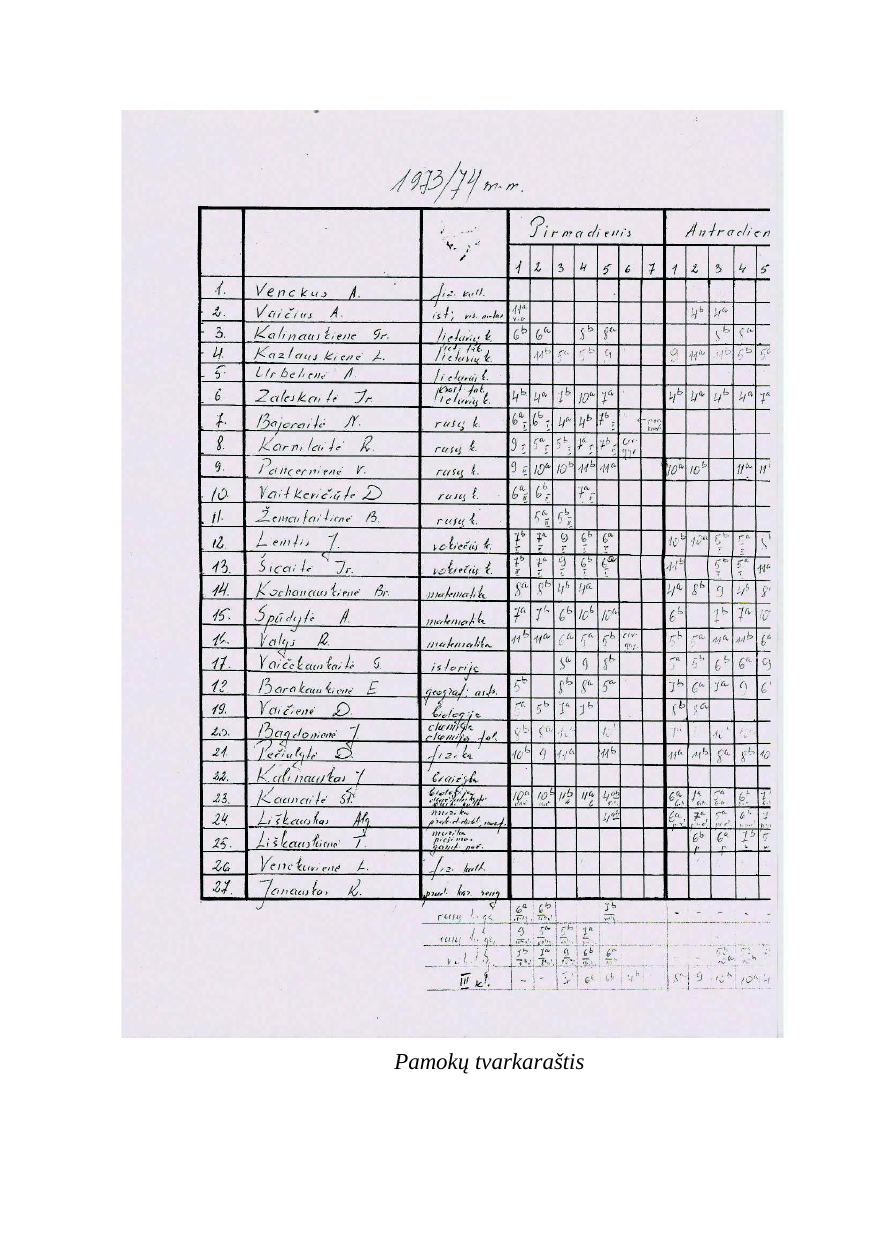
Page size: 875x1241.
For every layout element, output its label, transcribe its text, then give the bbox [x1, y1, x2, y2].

list Pamokų tvarkaraštis [193, 1048, 785, 1074]
picture [121, 110, 789, 1038]
